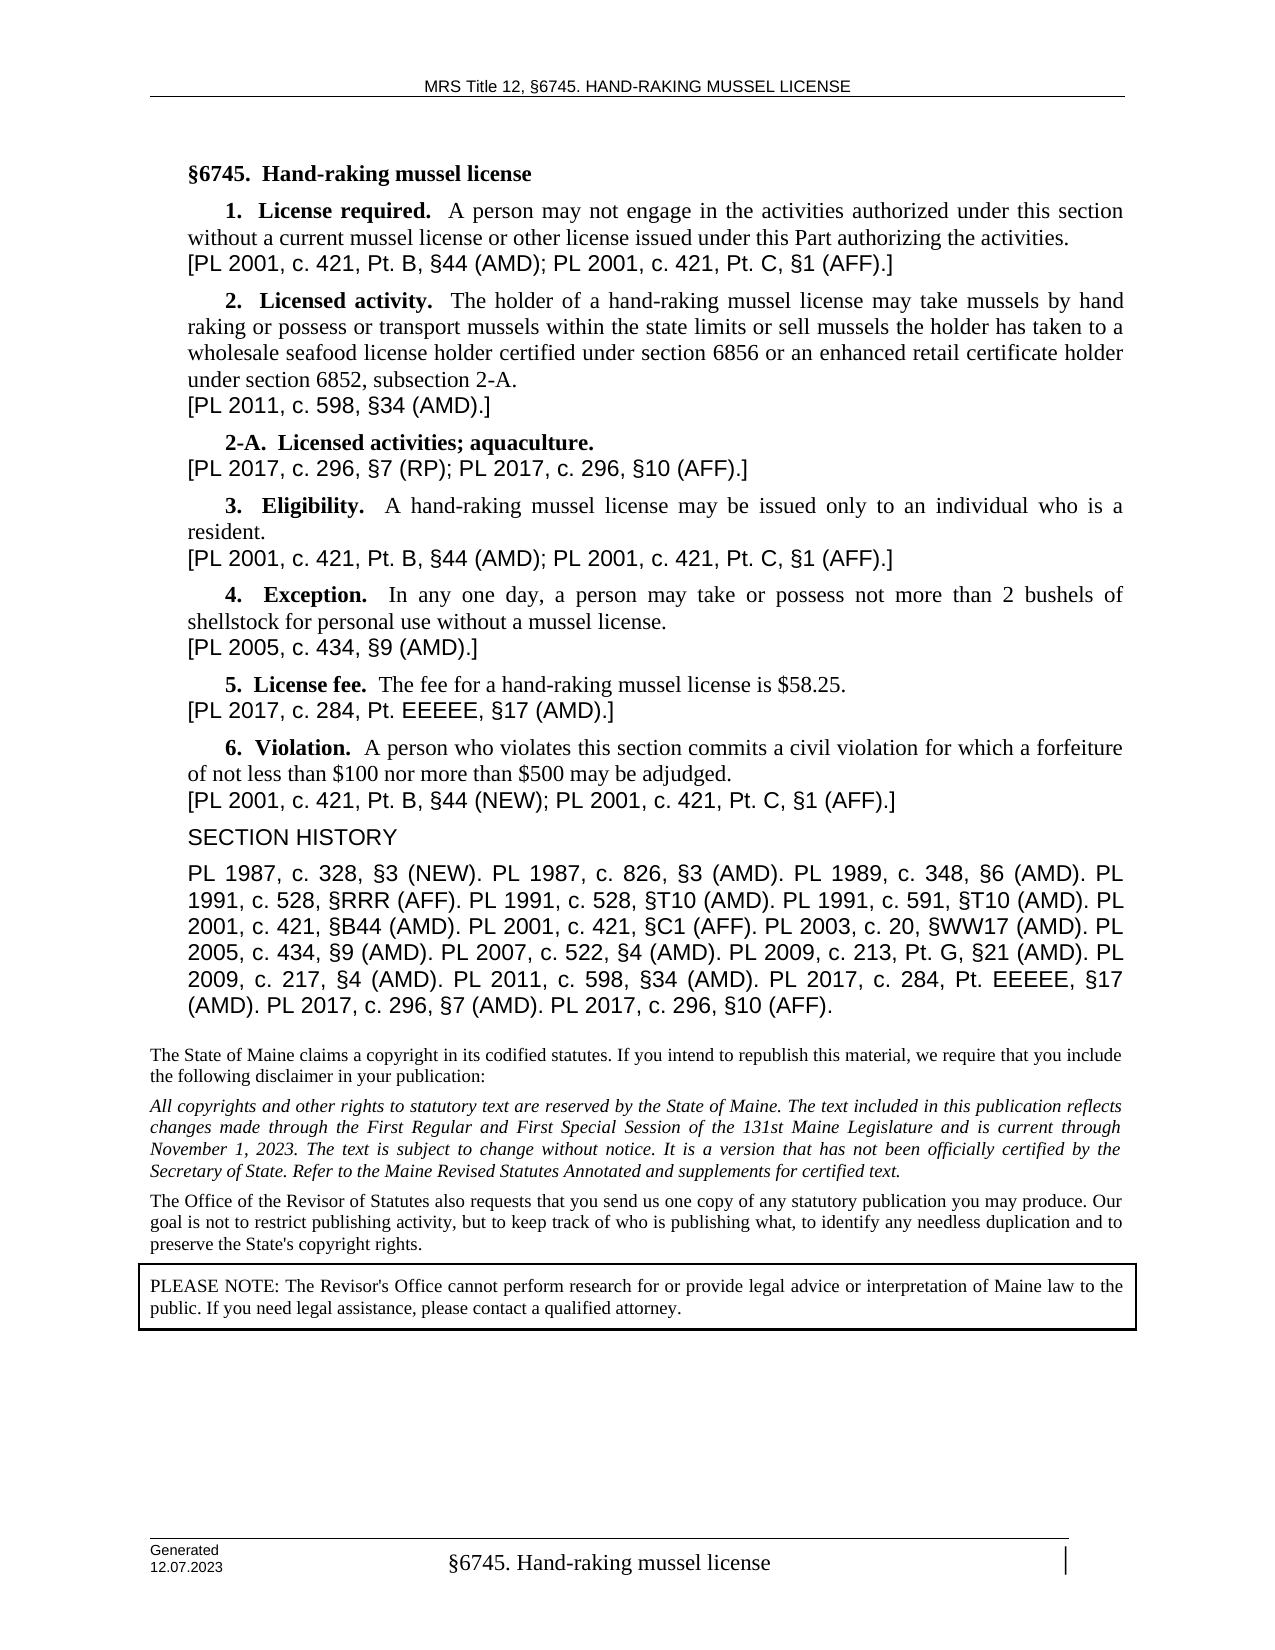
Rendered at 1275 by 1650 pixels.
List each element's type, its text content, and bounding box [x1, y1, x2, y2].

text [PL 2001, c. 421, Pt. B, §44 (NEW); PL 2001, c. 421, Pt. C, §1 (AFF).] [187, 787, 1125, 813]
text 6. Violation. A person who violates this section commits a civil violation for which a forfeiture of not less than $100 nor more than $500 may be adjudged. [187, 734, 1125, 787]
text 3. Eligibility. A hand-raking mussel license may be issued only to an individual who is a resident. [187, 492, 1125, 545]
text §6745. Hand-raking mussel license [187, 160, 1125, 187]
text The State of Maine claims a copyright in its codified statutes. If you intend to republish this material, we require that you include the following disclaimer in your publication: [150, 1043, 1125, 1087]
text SECTION HISTORY [187, 823, 1125, 850]
text PLEASE NOTE: The Revisor's Office cannot perform research for or provide legal advice or interpretation of Maine law to the public. If you need legal assistance, please contact a qualified attorney. [140, 1265, 1135, 1328]
text [PL 2011, c. 598, §34 (AMD).] [187, 392, 1125, 418]
text 4. Exception. In any one day, a person may take or possess not more than 2 bushels of shellstock for personal use without a mussel license. [187, 581, 1125, 634]
text 1. License required. A person may not engage in the activities authorized under this section without a current mussel license or other license issued under this Part authorizing the activities. [187, 197, 1125, 250]
text [PL 2001, c. 421, Pt. B, §44 (AMD); PL 2001, c. 421, Pt. C, §1 (AFF).] [187, 250, 1125, 276]
text [PL 2017, c. 284, Pt. EEEEE, §17 (AMD).] [187, 697, 1125, 724]
text [PL 2017, c. 296, §7 (RP); PL 2017, c. 296, §10 (AFF).] [187, 455, 1125, 482]
text [PL 2005, c. 434, §9 (AMD).] [187, 634, 1125, 661]
text The Office of the Revisor of Statutes also requests that you send us one copy of any statutory publication you may produce. Our goal is not to restrict publishing activity, but to keep track of who is publishing what, to identify any needless duplication and to preserve the State's copyright rights. [150, 1189, 1125, 1254]
text All copyrights and other rights to statutory text are reserved by the State of Maine. The text included in this publication reflects changes made through the First Regular and First Special Session of the 131st Maine Legislature and is current through November 1, 2023 . The text is subject to change without notice. It is a version that has not been officially certified by the Secretary of State. Refer to the Maine Revised Statutes Annotated and supplements for certified text. [150, 1095, 1125, 1181]
text 2-A. Licensed activities; aquaculture. [187, 429, 1125, 455]
text [PL 2001, c. 421, Pt. B, §44 (AMD); PL 2001, c. 421, Pt. C, §1 (AFF).] [187, 545, 1125, 571]
text 5. License fee. The fee for a hand-raking mussel license is $58.25. [187, 671, 1125, 697]
text 2. Licensed activity. The holder of a hand-raking mussel license may take mussels by hand raking or possess or transport mussels within the state limits or sell mussels the holder has taken to a wholesale seafood license holder certified under section 6856 or an enhanced retail certificate holder under section 6852, subsection 2‑A. [187, 287, 1125, 392]
text PL 1987, c. 328, §3 (NEW). PL 1987, c. 826, §3 (AMD). PL 1989, c. 348, §6 (AMD). PL 1991, c. 528, §RRR (AFF). PL 1991, c. 528, §T10 (AMD). PL 1991, c. 591, §T10 (AMD). PL 2001, c. 421, §B44 (AMD). PL 2001, c. 421, §C1 (AFF). PL 2003, c. 20, §WW17 (AMD). PL 2005, c. 434, §9 (AMD). PL 2007, c. 522, §4 (AMD). PL 2009, c. 213, Pt. G, §21 (AMD). PL 2009, c. 217, §4 (AMD). PL 2011, c. 598, §34 (AMD). PL 2017, c. 284, Pt. EEEEE, §17 (AMD). PL 2017, c. 296, §7 (AMD). PL 2017, c. 296, §10 (AFF). [187, 860, 1125, 1018]
